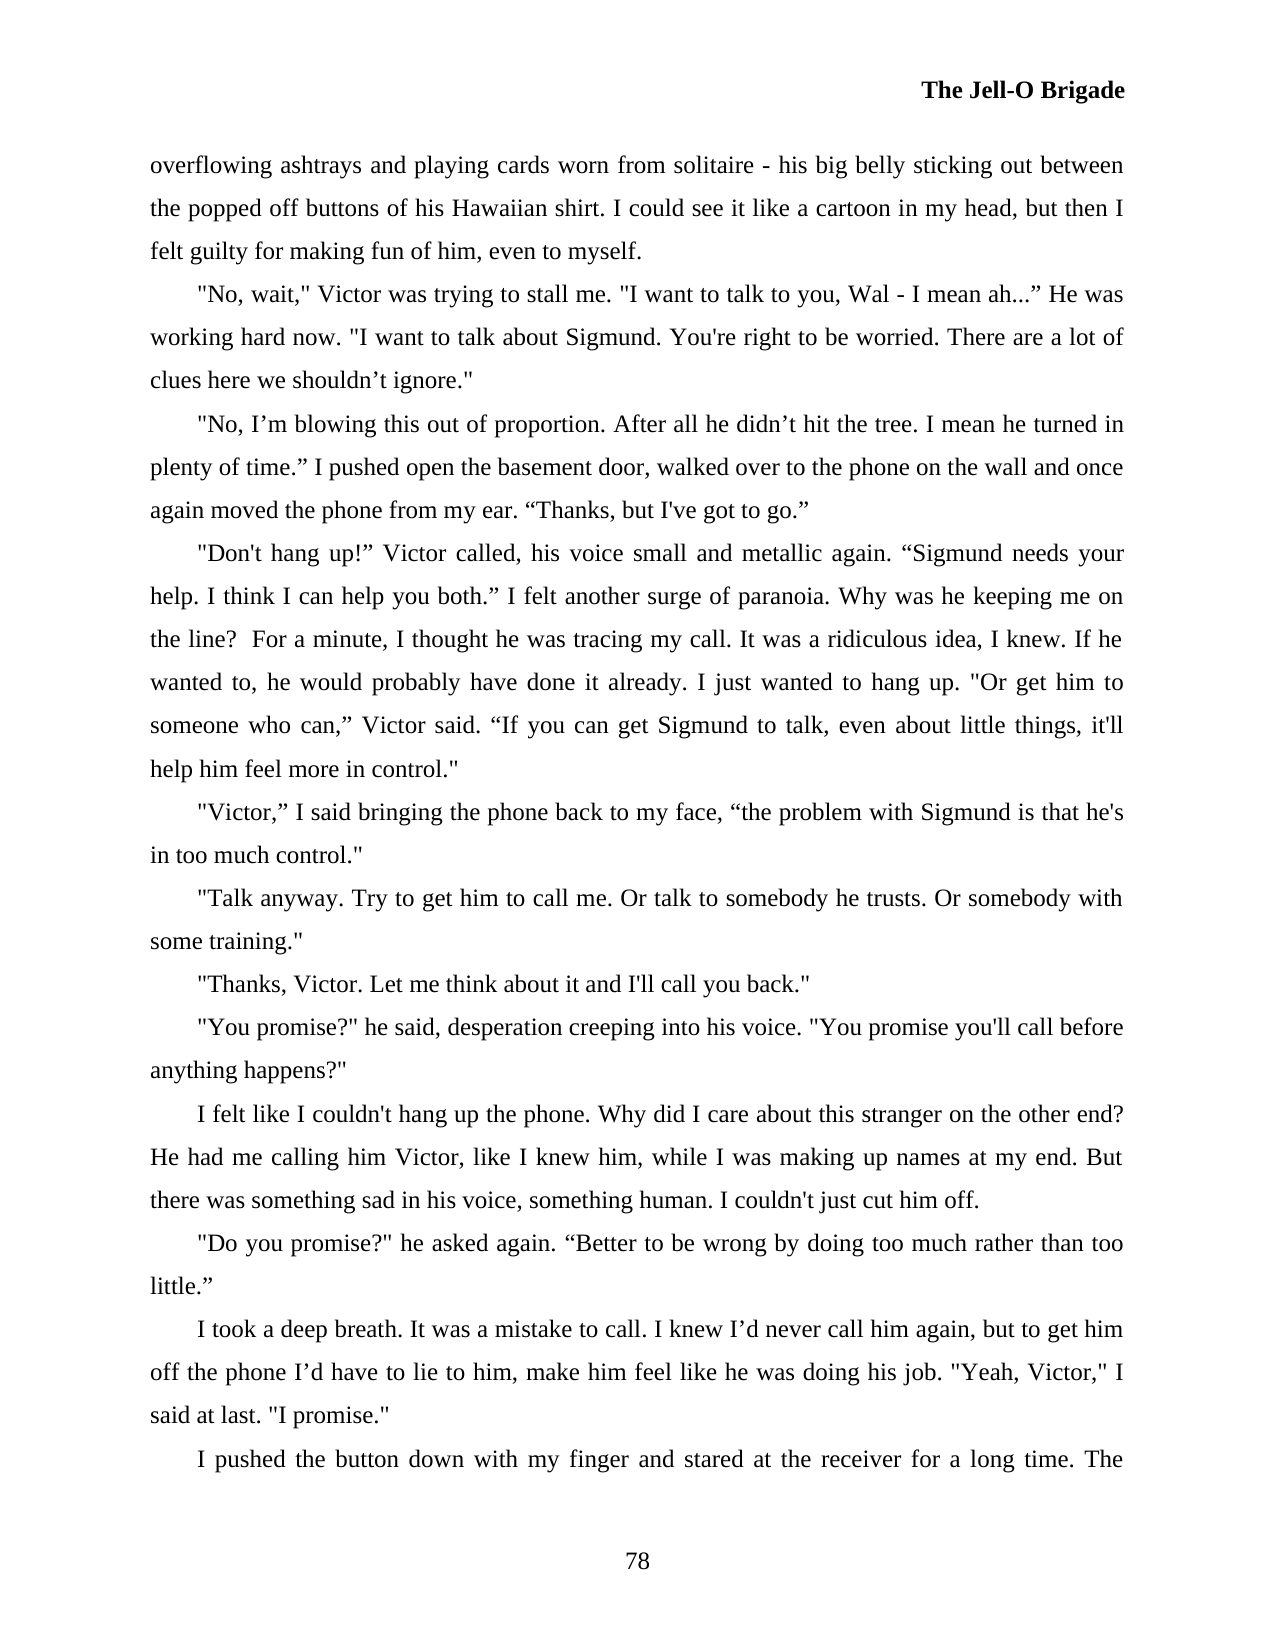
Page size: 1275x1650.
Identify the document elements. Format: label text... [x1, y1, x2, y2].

text "Victor,” I said bringing the phone back to my face, “the problem with Sigmund is that he's in too much control." [150, 797, 1125, 869]
text "Don't hang up!” Victor called, his voice small and metallic again. “Sigmund needs your help. I think I can help you both.” I felt another surge of paranoia. Why was he keeping me on the line? For a minute, I thought he was tracing my call. It was a ridiculous idea, I knew. If he wanted to, he would probably have done it already. I just wanted to hang up. "Or get him to someone who can,” Victor said. “If you can get Sigmund to talk, even about little things, it'll help him feel more in control." [150, 538, 1125, 782]
text "Do you promise?" he asked again. “Better to be wrong by doing too much rather than too little.” [150, 1228, 1125, 1300]
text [150, 1444, 1125, 1472]
text I took a deep breath. It was a mistake to call. I knew I’d never call him again, but to get him off the phone I’d have to lie to him, make him feel like he was doing his job. "Yeah, Victor," I said at last. "I promise." [150, 1314, 1125, 1429]
text "You promise?" he said, desperation creeping into his voice. "You promise you'll call before anything happens?" [150, 1012, 1125, 1084]
text "Thanks, Victor. Let me think about it and I'll call you back." [150, 969, 1125, 998]
text "Talk anyway. Try to get him to call me. Or talk to somebody he trusts. Or somebody with some training." [150, 883, 1125, 955]
text "No, I’m blowing this out of proportion. After all he didn’t hit the tree. I mean he turned in plenty of time.” I pushed open the basement door, walked over to the phone on the wall and once again moved the phone from my ear. “Thanks, but I've got to go.” [150, 409, 1125, 524]
text "No, wait," Victor was trying to stall me. "I want to talk to you, Wal - I mean ah...” He was working hard now. "I want to talk about Sigmund. You're right to be worried. There are a lot of clues here we shouldn’t ignore." [150, 279, 1125, 394]
text I felt like I couldn't hang up the phone. Why did I care about this stranger on the other end? He had me calling him Victor, like I knew him, while I was making up names at my end. But there was something sad in his voice, something human. I couldn't just cut him off. [150, 1099, 1125, 1214]
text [150, 150, 1125, 265]
